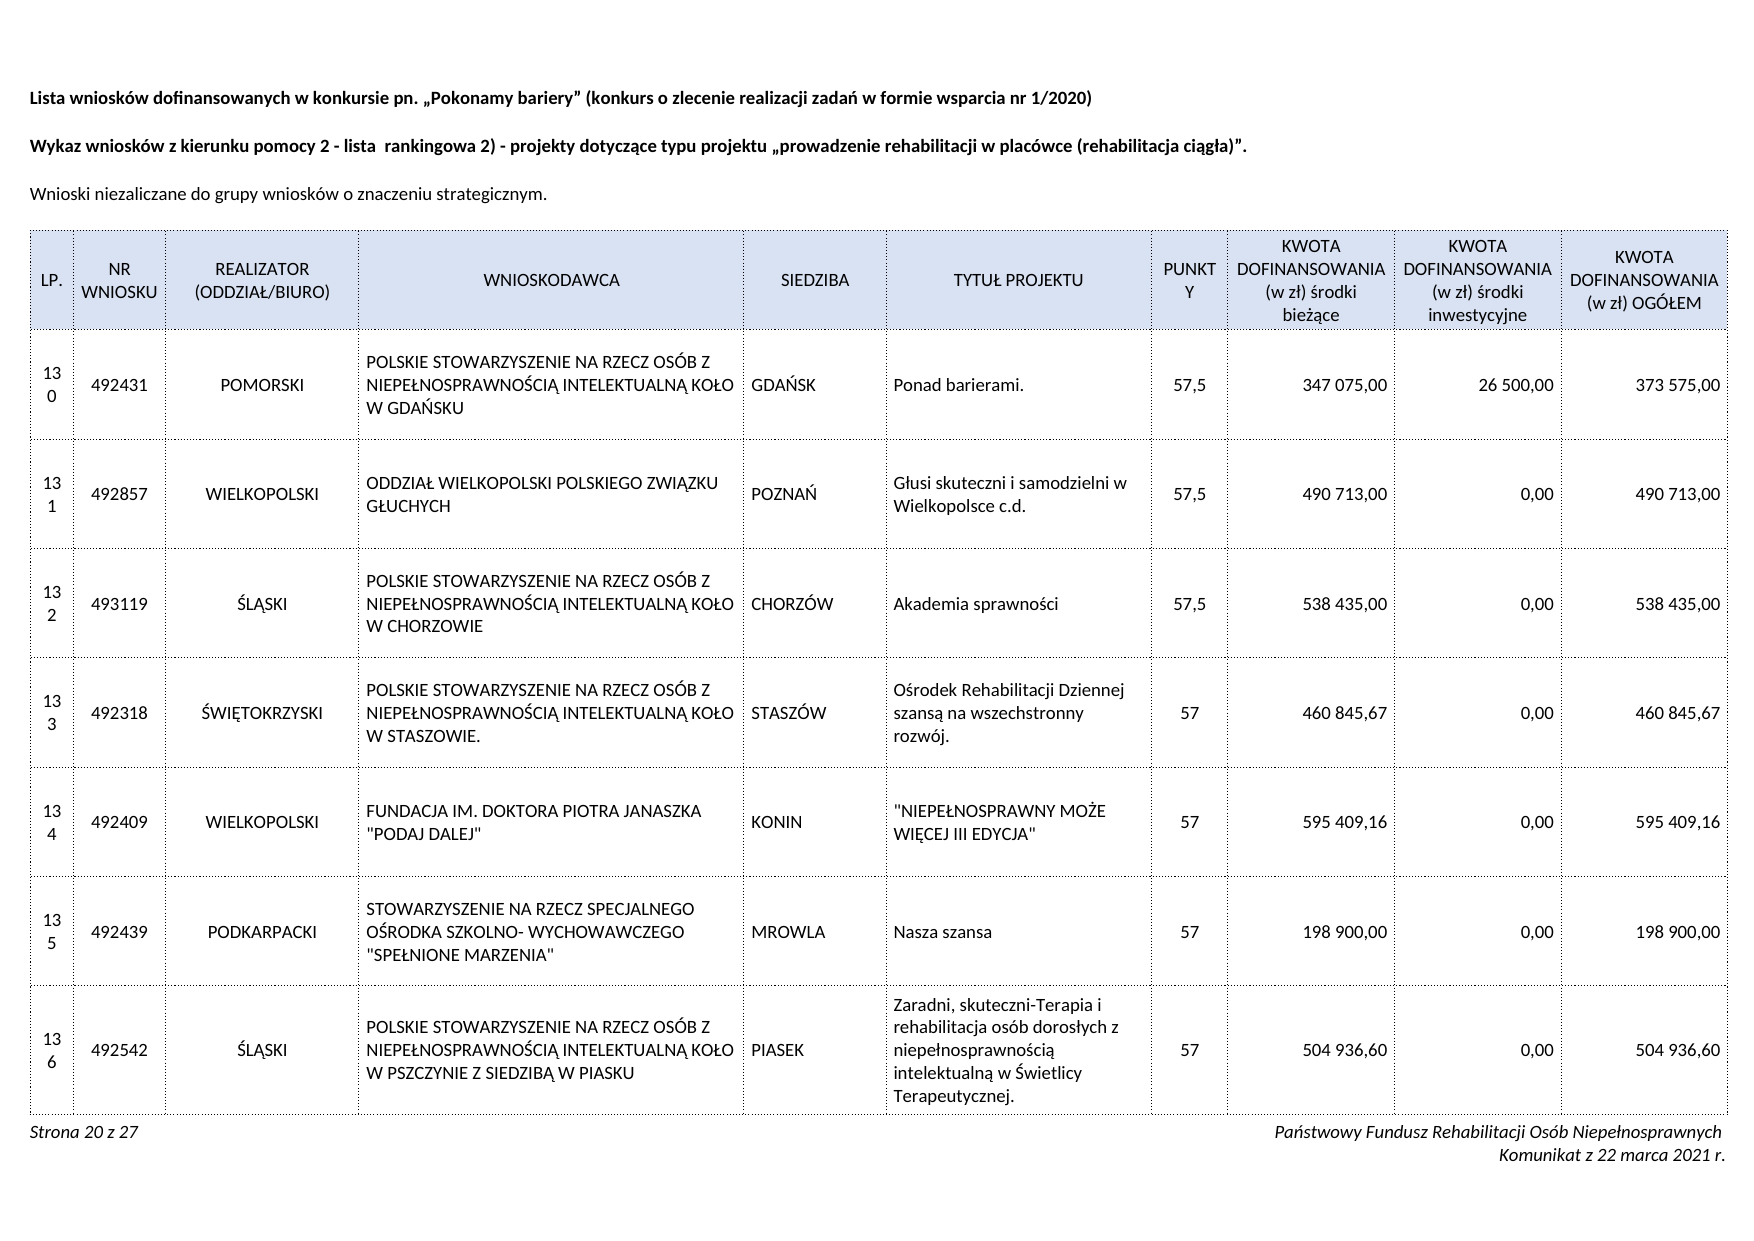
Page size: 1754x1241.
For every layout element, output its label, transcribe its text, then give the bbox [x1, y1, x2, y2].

table_cell 133 [30, 657, 73, 767]
table_cell MROWLA [744, 876, 886, 985]
table_header KWOTA DOFINANSOWANIA (w zł) środki inwestycyjne [1394, 230, 1561, 329]
table_cell 460 845,67 [1228, 657, 1394, 767]
table_cell 130 [30, 329, 73, 438]
table_cell 57 [1151, 985, 1228, 1113]
table_cell PIASEK [744, 985, 886, 1113]
table_cell Głusi skuteczni i samodzielni w Wielkopolsce c.d. [886, 439, 1151, 548]
table_cell 57,5 [1151, 439, 1228, 548]
table_cell 57 [1151, 767, 1228, 876]
table_cell ŚWIĘTOKRZYSKI [166, 657, 359, 767]
table_header WNIOSKODAWCA [359, 230, 744, 329]
table_cell POLSKIE STOWARZYSZENIE NA RZECZ OSÓB Z NIEPEŁNOSPRAWNOŚCIĄ INTELEKTUALNĄ KOŁO W GDAŃSKU [359, 329, 744, 438]
table_header KWOTA DOFINANSOWANIA (w zł) środki bieżące [1228, 230, 1394, 329]
table_header LP. [30, 230, 73, 329]
table_cell 136 [30, 985, 73, 1113]
table_cell 57 [1151, 876, 1228, 985]
table_cell 57,5 [1151, 329, 1228, 438]
table_header NR WNIOSKU [73, 230, 166, 329]
table_cell ŚLĄSKI [166, 985, 359, 1113]
table_cell 492439 [73, 876, 166, 985]
table_cell PODKARPACKI [166, 876, 359, 985]
table_cell 26 500,00 [1394, 329, 1561, 438]
table_cell 0,00 [1394, 876, 1561, 985]
table_cell POZNAŃ [744, 439, 886, 548]
table_cell 595 409,16 [1561, 767, 1727, 876]
table_cell 131 [30, 439, 73, 548]
table_cell 57,5 [1151, 548, 1228, 657]
table_cell 347 075,00 [1228, 329, 1394, 438]
table_cell ODDZIAŁ WIELKOPOLSKI POLSKIEGO ZWIĄZKU GŁUCHYCH [359, 439, 744, 548]
table_cell 0,00 [1394, 548, 1561, 657]
table_cell 538 435,00 [1228, 548, 1394, 657]
table_cell 504 936,60 [1561, 985, 1727, 1113]
table_cell STOWARZYSZENIE NA RZECZ SPECJALNEGO OŚRODKA SZKOLNO- WYCHOWAWCZEGO "SPEŁNIONE MARZENIA" [359, 876, 744, 985]
table_cell POLSKIE STOWARZYSZENIE NA RZECZ OSÓB Z NIEPEŁNOSPRAWNOŚCIĄ INTELEKTUALNĄ KOŁO W PSZCZYNIE Z SIEDZIBĄ W PIASKU [359, 985, 744, 1113]
table_cell WIELKOPOLSKI [166, 439, 359, 548]
table_cell 135 [30, 876, 73, 985]
table_cell 490 713,00 [1561, 439, 1727, 548]
table_cell 198 900,00 [1561, 876, 1727, 985]
table_cell "NIEPEŁNOSPRAWNY MOŻE WIĘCEJ III EDYCJA" [886, 767, 1151, 876]
table_cell 492409 [73, 767, 166, 876]
table_header TYTUŁ PROJEKTU [886, 230, 1151, 329]
table_header KWOTA DOFINANSOWANIA (w zł) OGÓŁEM [1561, 230, 1727, 329]
table_cell GDAŃSK [744, 329, 886, 438]
table_cell POMORSKI [166, 329, 359, 438]
table_cell 0,00 [1394, 985, 1561, 1113]
table_cell 57 [1151, 657, 1228, 767]
table_cell Ośrodek Rehabilitacji Dziennej szansą na wszechstronny rozwój. [886, 657, 1151, 767]
table_cell 0,00 [1394, 439, 1561, 548]
table_cell FUNDACJA IM. DOKTORA PIOTRA JANASZKA "PODAJ DALEJ" [359, 767, 744, 876]
table_cell POLSKIE STOWARZYSZENIE NA RZECZ OSÓB Z NIEPEŁNOSPRAWNOŚCIĄ INTELEKTUALNĄ KOŁO W STASZOWIE. [359, 657, 744, 767]
table_cell 0,00 [1394, 767, 1561, 876]
table_cell Ponad barierami. [886, 329, 1151, 438]
table_cell 132 [30, 548, 73, 657]
table_header SIEDZIBA [744, 230, 886, 329]
table_header REALIZATOR (ODDZIAŁ/BIURO) [166, 230, 359, 329]
table_cell 538 435,00 [1561, 548, 1727, 657]
table_header PUNKTY [1151, 230, 1228, 329]
table_cell 198 900,00 [1228, 876, 1394, 985]
table_cell 492318 [73, 657, 166, 767]
table_cell 490 713,00 [1228, 439, 1394, 548]
table_cell Nasza szansa [886, 876, 1151, 985]
table_cell 595 409,16 [1228, 767, 1394, 876]
table_cell 504 936,60 [1228, 985, 1394, 1113]
table_cell 492542 [73, 985, 166, 1113]
table_cell 460 845,67 [1561, 657, 1727, 767]
table_cell Zaradni, skuteczni-Terapia i rehabilitacja osób dorosłych z niepełnosprawnością intelektualną w Świetlicy Terapeutycznej. [886, 985, 1151, 1113]
table_cell 492431 [73, 329, 166, 438]
table_cell STASZÓW [744, 657, 886, 767]
table_cell KONIN [744, 767, 886, 876]
table_cell Akademia sprawności [886, 548, 1151, 657]
table_cell CHORZÓW [744, 548, 886, 657]
table_cell 492857 [73, 439, 166, 548]
table_cell ŚLĄSKI [166, 548, 359, 657]
table_cell 493119 [73, 548, 166, 657]
table_cell POLSKIE STOWARZYSZENIE NA RZECZ OSÓB Z NIEPEŁNOSPRAWNOŚCIĄ INTELEKTUALNĄ KOŁO W CHORZOWIE [359, 548, 744, 657]
table_cell 134 [30, 767, 73, 876]
table_cell 373 575,00 [1561, 329, 1727, 438]
table_cell WIELKOPOLSKI [166, 767, 359, 876]
table_cell 0,00 [1394, 657, 1561, 767]
